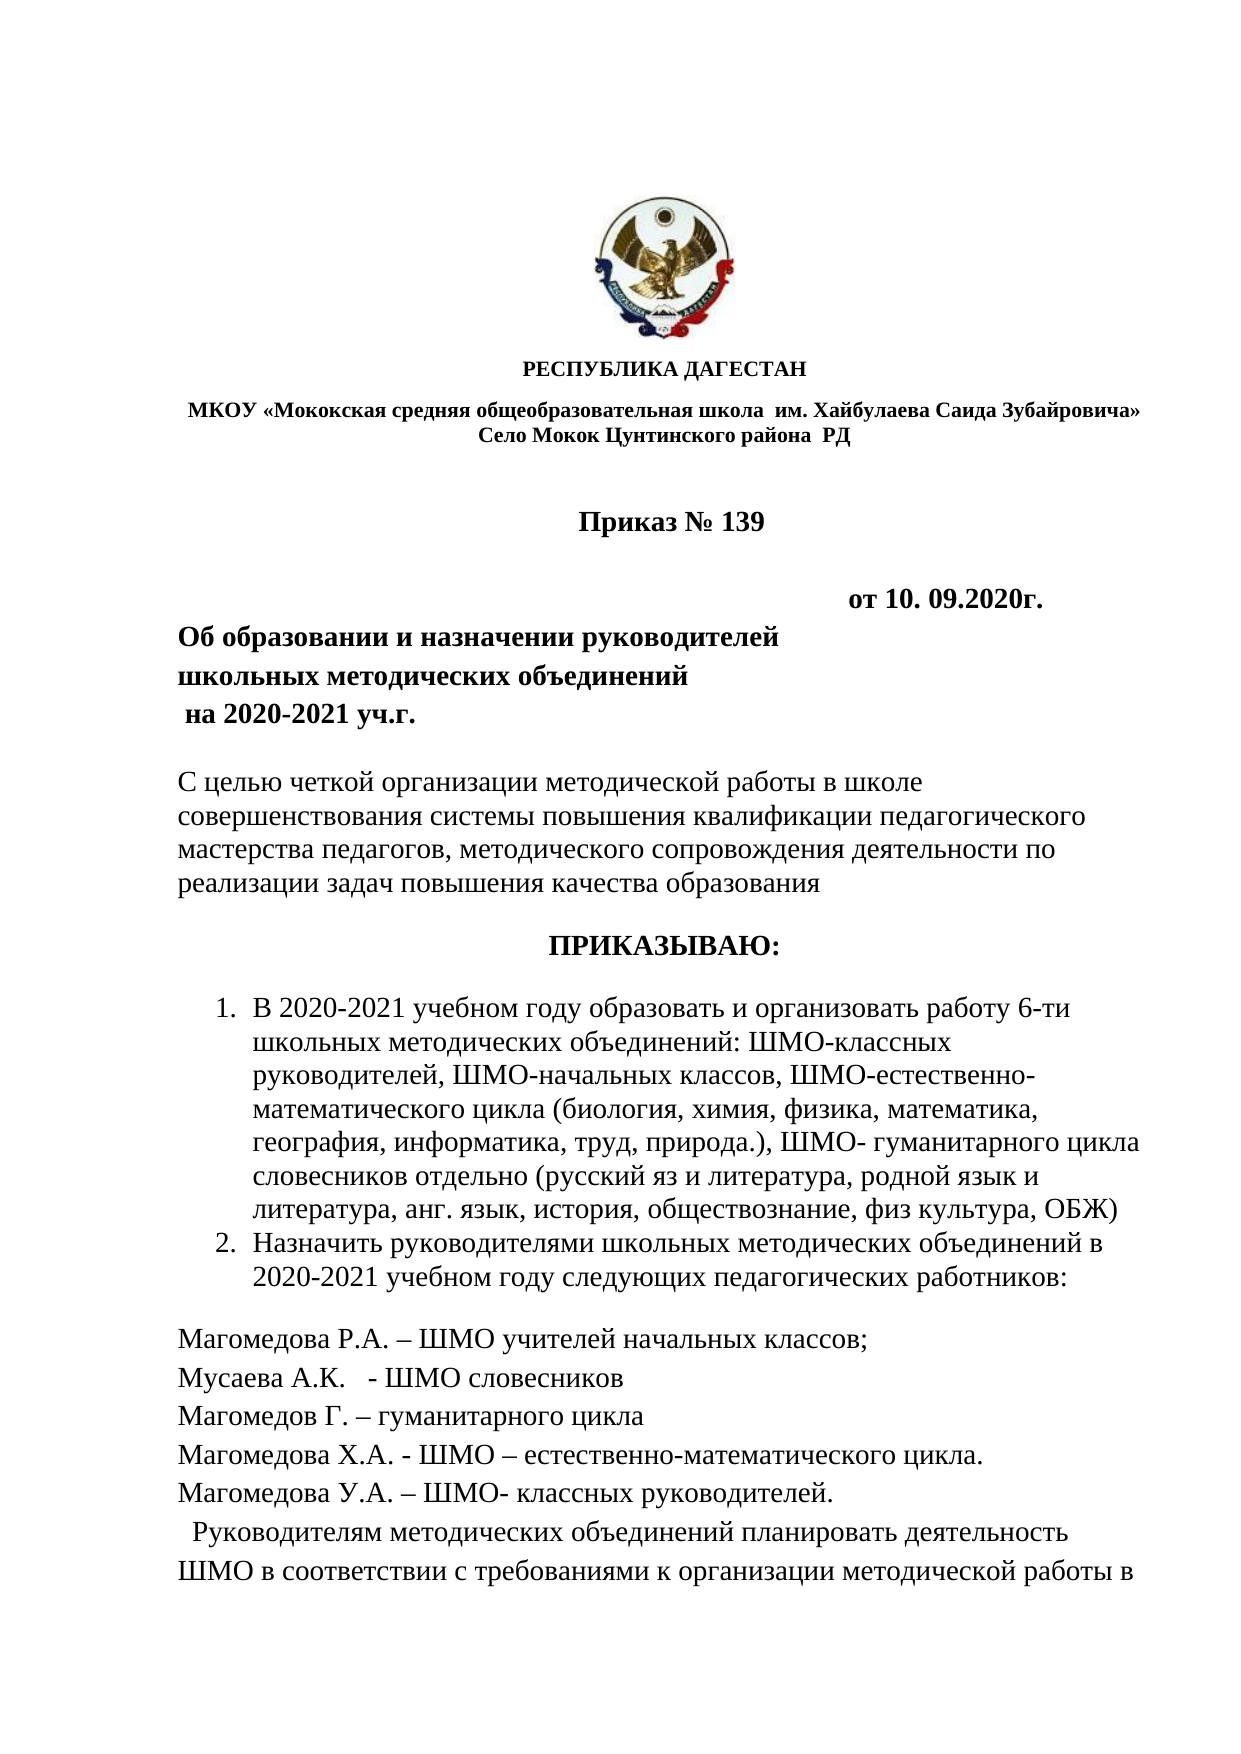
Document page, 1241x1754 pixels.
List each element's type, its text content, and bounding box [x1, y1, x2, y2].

text ПРИКАЗЫВАЮ: [177, 928, 1152, 961]
text Магомедов Г. – гуманитарного цикла [177, 1398, 1152, 1432]
text от 10. 09.2020г. [177, 581, 1152, 614]
text РЕСПУБЛИКА ДАГЕСТАН [177, 356, 1152, 381]
list Назначить руководителями школьных методических объединений в 2020-2021 учебном году следующих педагогических работников: [215, 1225, 1152, 1292]
text Об образовании и назначении руководителей [177, 619, 1152, 653]
text на 2020-2021 уч.г. [177, 697, 1152, 730]
text С целью четкой организации методической работы в школе совершенствования системы повышения квалификации педагогического мастерства педагогов, методического сопровождения деятельности по реализации задач повышения качества образования [177, 764, 1152, 898]
text Магомедова Р.А. – ШМО учителей начальных классов; [177, 1321, 1152, 1355]
text Мусаева А.К. - ШМО словесников [177, 1360, 1152, 1393]
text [177, 1514, 1152, 1586]
picture [593, 195, 736, 341]
text Приказ № 139 [177, 504, 1152, 537]
text школьных методических объединений [177, 658, 1152, 692]
text МКОУ «Мококская средняя общеобразовательная школа им. Хайбулаева Саида Зубайровича» Село Мокок Цунтинского района РД [177, 397, 1152, 447]
text Магомедова У.А. – ШМО- классных руководителей. [177, 1476, 1152, 1509]
text Магомедова Х.А. - ШМО – естественно-математического цикла. [177, 1437, 1152, 1471]
list В 2020-2021 учебном году образовать и организовать работу 6-ти школьных методических объединений: ШМО-классных руководителей, ШМО-начальных классов, ШМО-естественно-математического цикла (биология, химия, физика, математика, география, информатика, труд, природа.), ШМО- гуманитарного цикла словесников отдельно (русский яз и литература, родной язык и литература, анг. язык, история, обществознание, физ культура, ОБЖ) [215, 990, 1152, 1225]
